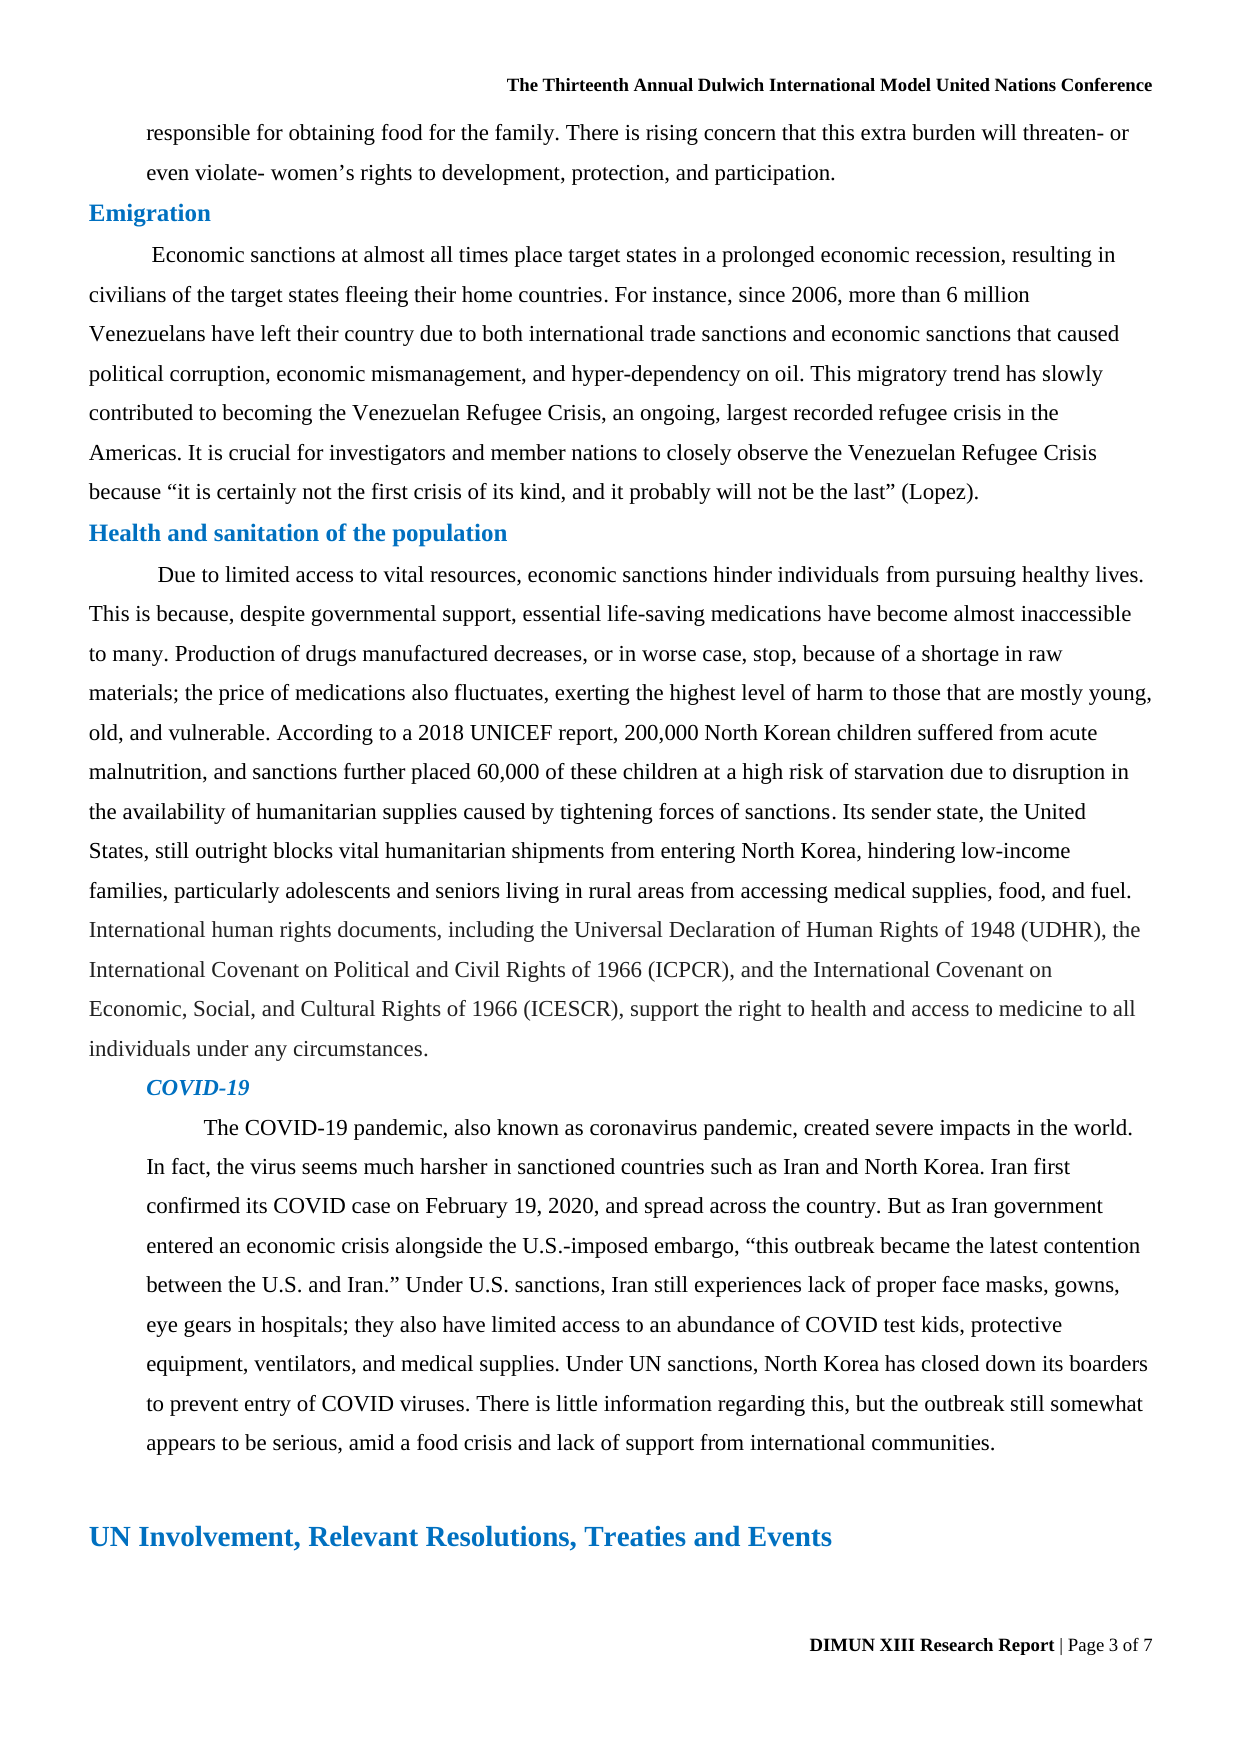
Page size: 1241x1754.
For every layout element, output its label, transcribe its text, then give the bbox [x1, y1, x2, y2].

subtitle Emigration [89, 198, 1152, 227]
subtitle The COVID-19 pandemic, also known as coronavirus pandemic, created severe impacts in the world. In fact, the virus seems much harsher in sanctioned countries such as Iran and North Korea. Iran first confirmed its COVID case on February 19, 2020, and spread across the country. But as Iran government entered an economic crisis alongside the U.S.-imposed embargo, “this outbreak became the latest contention between the U.S. and Iran.” Under U.S. sanctions, Iran still experiences lack of proper face masks, gowns, eye gears in hospitals; they also have limited access to an abundance of COVID test kids, protective equipment, ventilators, and medical supplies. Under UN sanctions, North Korea has closed down its boarders to prevent entry of COVID viruses. There is little information regarding this, but the outbreak still somewhat appears to be serious, amid a food crisis and lack of support from international communities. [146, 1113, 1152, 1456]
subtitle Health and sanitation of the population [89, 518, 1152, 546]
subtitle Economic sanctions at almost all times place target states in a prolonged economic recession, resulting in civilians of the target states fleeing their home countries. For instance, since 2006, more than 6 million Venezuelans have left their country due to both international trade sanctions and economic sanctions that caused political corruption, economic mismanagement, and hyper-dependency on oil. This migratory trend has slowly contributed to becoming the Venezuelan Refugee Crisis, an ongoing, largest recorded refugee crisis in the Americas. It is crucial for investigators and member nations to closely observe the Venezuelan Refugee Crisis because “it is certainly not the first crisis of its kind, and it probably will not be the last” (Lopez). [89, 241, 1152, 504]
subtitle COVID-19 [89, 1074, 1152, 1100]
subtitle Due to limited access to vital resources, economic sanctions hinder individuals from pursuing healthy lives. This is because, despite governmental support, essential life-saving medications have become almost inaccessible to many. Production of drugs manufactured decreases, or in worse case, stop, because of a shortage in raw materials; the price of medications also fluctuates, exerting the highest level of harm to those that are mostly young, old, and vulnerable. According to a 2018 UNICEF report, 200,000 North Korean children suffered from acute malnutrition, and sanctions further placed 60,000 of these children at a high risk of starvation due to disruption in the availability of humanitarian supplies caused by tightening forces of sanctions. Its sender state, the United States, still outright blocks vital humanitarian shipments from entering North Korea, hindering low-income families, particularly adolescents and seniors living in rural areas from accessing medical supplies, food, and fuel. International human rights documents, including the Universal Declaration of Human Rights of 1948 (UDHR), the International Covenant on Political and Civil Rights of 1966 (ICPCR), and the International Covenant on Economic, Social, and Cultural Rights of 1966 (ICESCR), support the right to health and access to medicine to all individuals under any circumstances. [89, 561, 1152, 1061]
title UN Involvement, Relevant Resolutions, Treaties and Events [89, 1519, 1152, 1553]
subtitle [146, 119, 1152, 185]
